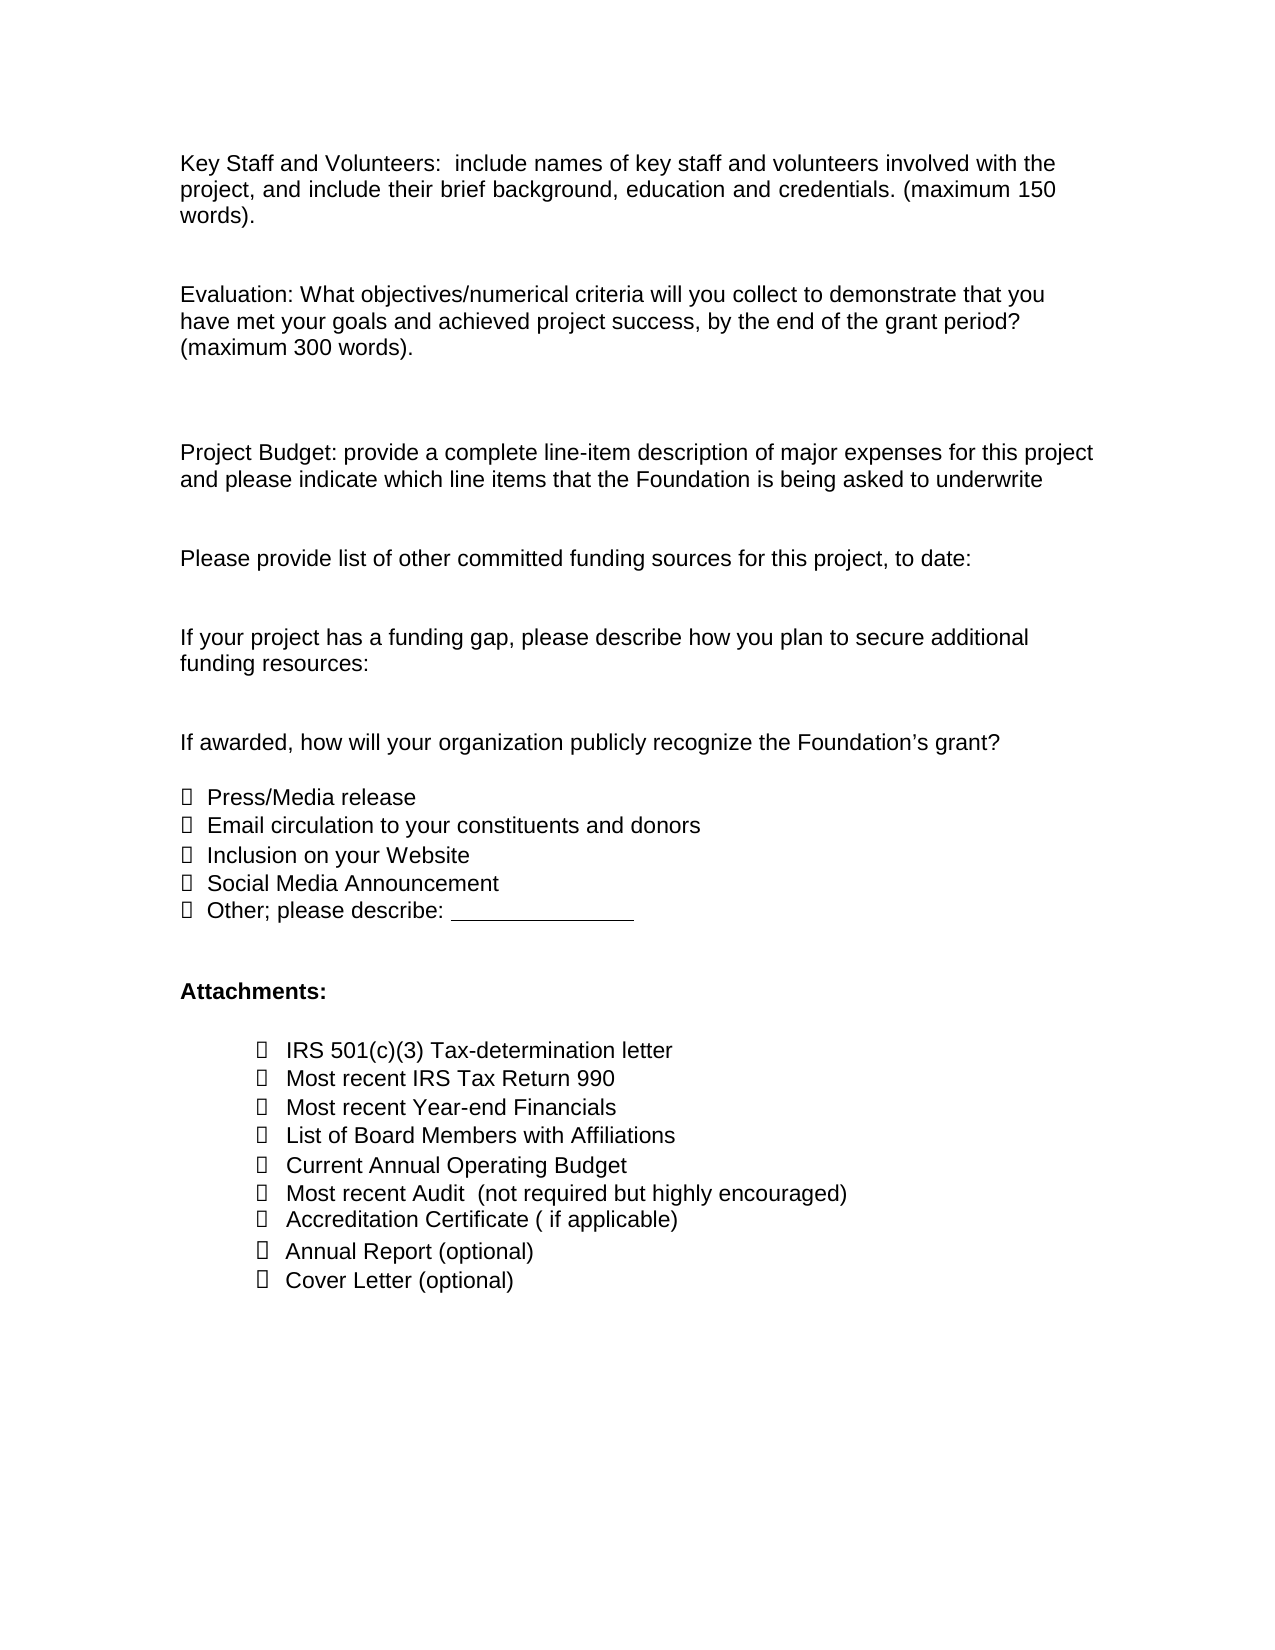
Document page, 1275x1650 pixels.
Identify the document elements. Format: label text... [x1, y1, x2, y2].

text If your project has a funding gap, please describe how you plan to secure additional funding resources: [180, 623, 1033, 676]
text Project Budget: provide a complete line-item description of major expenses for this project and please indicate which line items that the Foundation is being asked to underwrite [180, 439, 1097, 492]
text  Most recent IRS Tax Return 990 [255, 1065, 1104, 1091]
text  Cover Letter (optional) [255, 1267, 1104, 1294]
text Please provide list of other committed funding sources for this project, to date: [180, 544, 1104, 571]
text Evaluation: What objectives/numerical criteria will you collect to demonstrate that you have met your goals and achieved project success, by the end of the grant period? (maximum 300 words). [180, 281, 1048, 360]
text  Email circulation to your constituents and donors [180, 813, 1104, 839]
text Key Staff and Volunteers: include names of key staff and volunteers involved with the project, and include their brief background, education and credentials. (maximum 150 words). [180, 150, 1056, 229]
text  Current Annual Operating Budget [255, 1149, 1104, 1180]
text  Inclusion on your Website [180, 839, 1104, 870]
text  IRS 501(c)(3) Tax-determination letter [255, 1034, 1104, 1065]
text  List of Board Members with Affiliations [255, 1123, 1104, 1149]
text  Annual Report (optional) [255, 1233, 1104, 1267]
text  Most recent Year-end Financials [255, 1091, 1104, 1123]
text  Other; please describe: [180, 896, 1104, 922]
text If awarded, how will your organization publicly recognize the Foundation’s grant? [180, 729, 1104, 755]
text  Social Media Announcement [180, 870, 1104, 896]
text  Press/Media release [180, 781, 1104, 813]
text  Accreditation Certificate ( if applicable) [255, 1206, 1104, 1233]
text Attachments: [180, 978, 1104, 1004]
text  Most recent Audit (not required but highly encouraged) [255, 1180, 1104, 1206]
